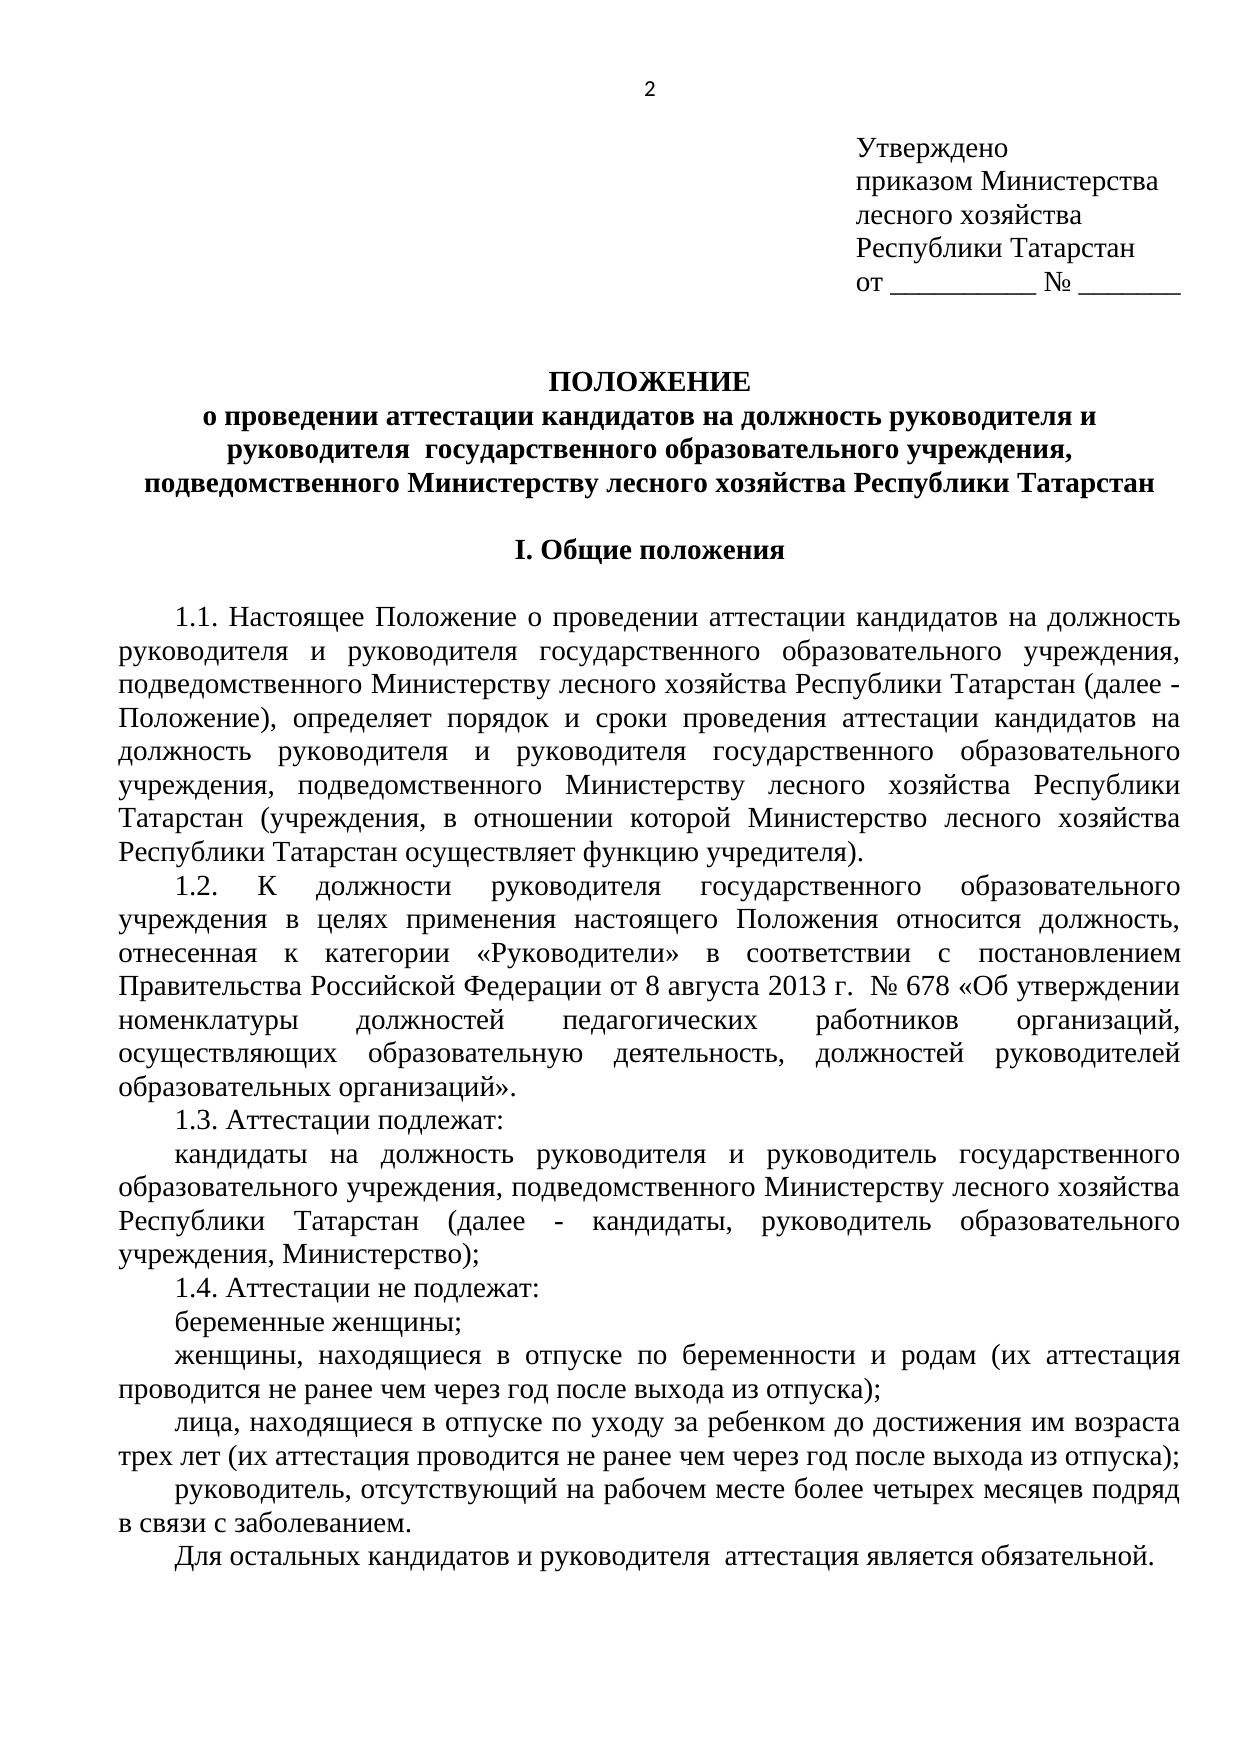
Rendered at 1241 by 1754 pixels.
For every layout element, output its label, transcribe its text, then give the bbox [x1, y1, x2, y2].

text Для остальных кандидатов и руководителя аттестация является обязательной. [118, 1538, 1181, 1572]
text Утверждено [782, 130, 1181, 163]
text 1.4. Аттестации не подлежат: [118, 1270, 1181, 1304]
text лесного хозяйства Республики Татарстан [856, 197, 1181, 264]
text 1.2. К должности руководителя государственного образовательного учреждения в целях применения настоящего Положения относится должность, отнесенная к категории «Руководители» в соответствии с постановлением Правительства Российской Федерации от 8 августа 2013 г. № 678 «Об утверждении номенклатуры должностей педагогических работников организаций, осуществляющих образовательную деятельность, должностей руководителей образовательных организаций». [118, 868, 1181, 1102]
text от __________ № _______ [856, 264, 1181, 297]
text приказом Министерства [782, 163, 1181, 197]
title I. Общие положения [118, 532, 1181, 566]
text беременные женщины; [118, 1304, 1181, 1337]
text руководитель, отсутствующий на рабочем месте более четырех месяцев подряд в связи с заболеванием. [118, 1471, 1181, 1538]
text женщины, находящиеся в отпуске по беременности и родам (их аттестация проводится не ранее чем через год после выхода из отпуска); [118, 1337, 1181, 1404]
title ПОЛОЖЕНИЕ [118, 364, 1181, 398]
text кандидаты на должность руководителя и руководитель государственного образовательного учреждения, подведомственного Министерству лесного хозяйства Республики Татарстан (далее - кандидаты, руководитель образовательного учреждения, Министерство); [118, 1136, 1181, 1270]
text 1.3. Аттестации подлежат: [118, 1102, 1181, 1136]
title о проведении аттестации кандидатов на должность руководителя и руководителя государственного образовательного учреждения, подведомственного Министерству лесного хозяйства Республики Татарстан [118, 398, 1181, 499]
title 1.1. Настоящее Положение о проведении аттестации кандидатов на должность руководителя и руководителя государственного образовательного учреждения, подведомственного Министерству лесного хозяйства Республики Татарстан (далее - Положение), определяет порядок и сроки проведения аттестации кандидатов на должность руководителя и руководителя государственного образовательного учреждения, подведомственного Министерству лесного хозяйства Республики Татарстан (учреждения, в отношении которой Министерство лесного хозяйства Республики Татарстан осуществляет функцию учредителя). [118, 599, 1181, 868]
text лица, находящиеся в отпуске по уходу за ребенком до достижения им возраста трех лет (их аттестация проводится не ранее чем через год после выхода из отпуска); [118, 1404, 1181, 1471]
